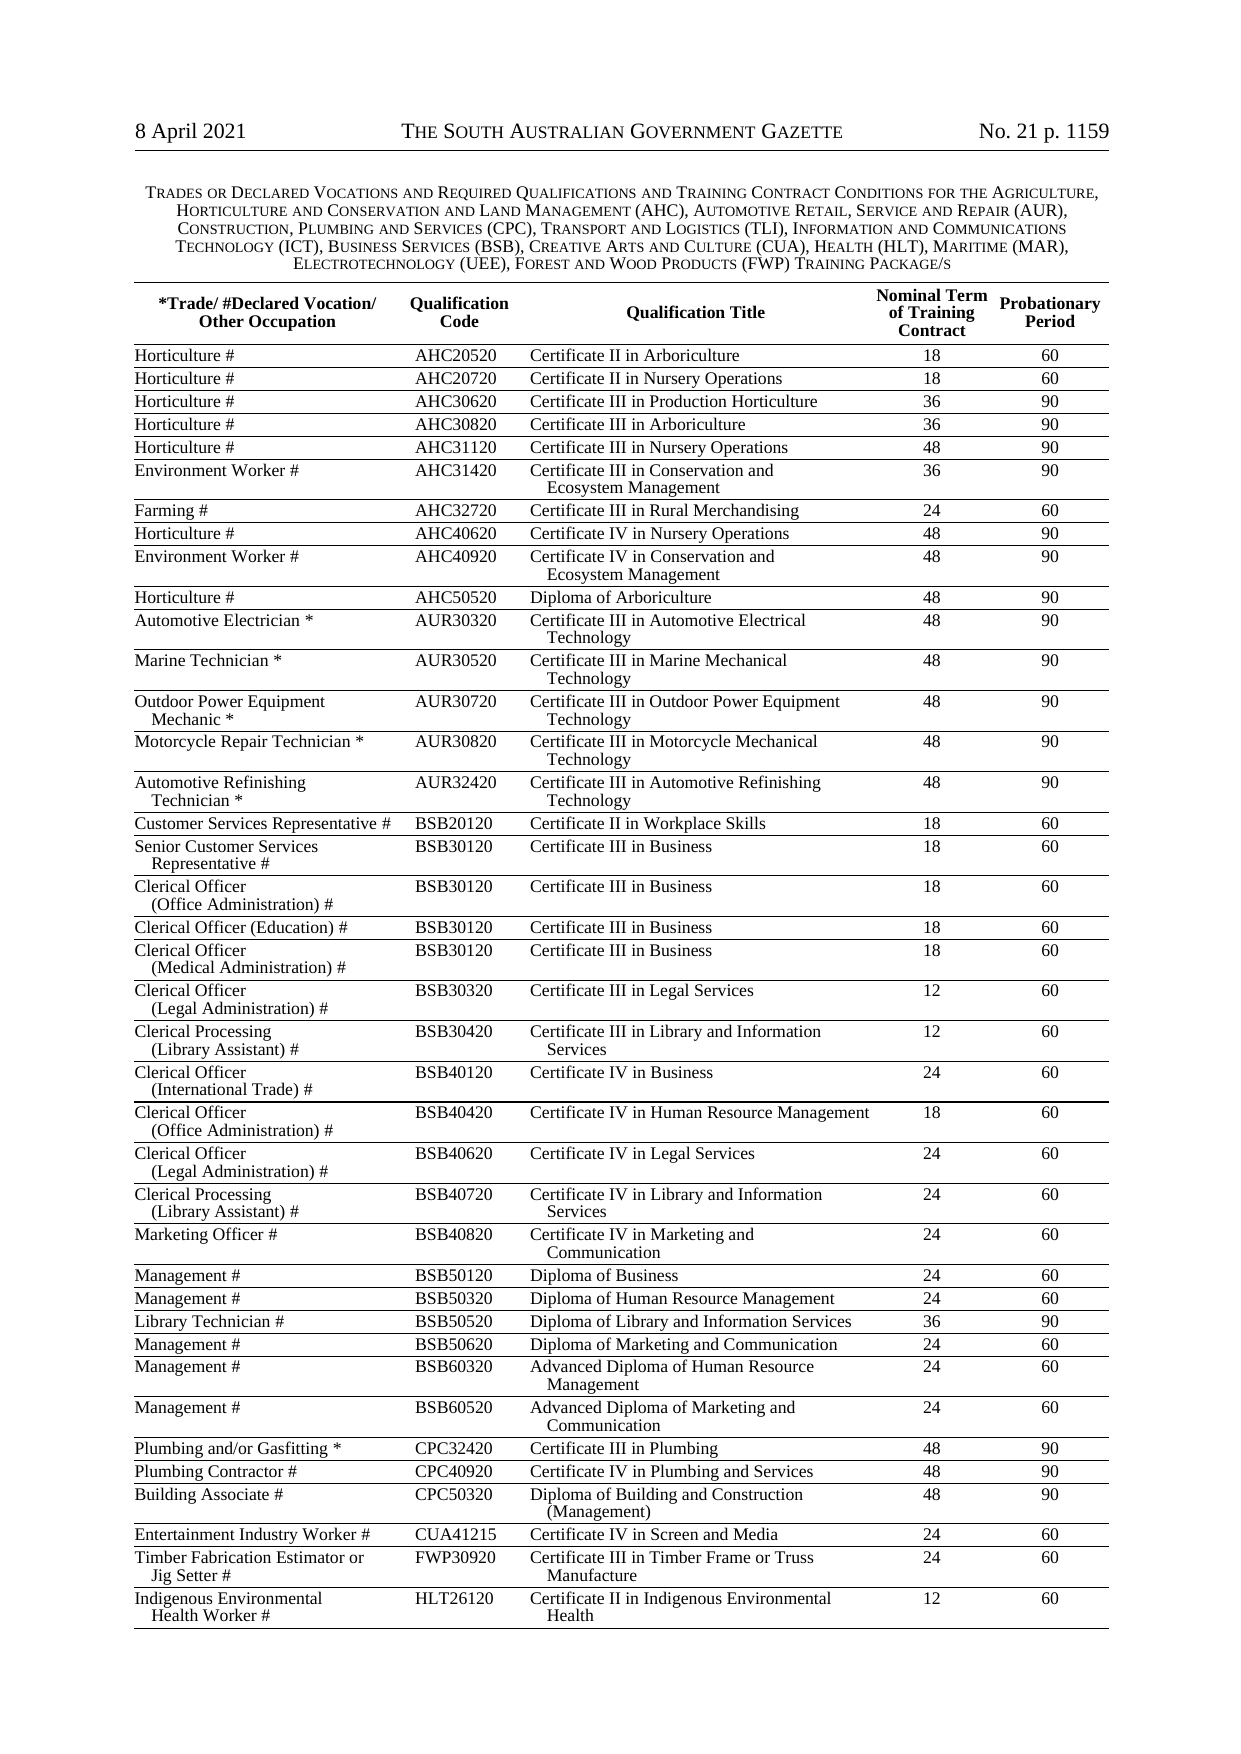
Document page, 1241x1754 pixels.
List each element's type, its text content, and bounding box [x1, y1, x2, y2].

table_header Nominal Term of Training Contract [873, 283, 991, 344]
table_cell Customer Services Representative # [134, 813, 400, 835]
table_cell 60 [991, 1334, 1109, 1356]
table_cell Horticulture # [134, 523, 400, 545]
table_cell Entertainment Industry Worker # [134, 1524, 400, 1546]
table_cell Certificate II in Arboriculture [518, 345, 873, 367]
table_cell BSB50320 [400, 1288, 518, 1310]
table_cell AUR32420 [400, 772, 518, 812]
table_cell Certificate II in Workplace Skills [518, 813, 873, 835]
table_cell Certificate III in Business [518, 876, 873, 916]
table_cell Building Associate # [134, 1484, 400, 1523]
table_cell 48 [873, 772, 991, 812]
table_cell 60 [991, 1524, 1109, 1546]
table_cell 48 [873, 732, 991, 771]
table_cell 24 [873, 1547, 991, 1587]
table_cell Certificate III in Production Horticulture [518, 391, 873, 413]
table_cell Diploma of Marketing and Communication [518, 1334, 873, 1356]
table_cell 36 [873, 391, 991, 413]
table_cell CPC50320 [400, 1484, 518, 1523]
table_cell 90 [991, 650, 1109, 690]
table_cell 48 [873, 437, 991, 459]
table_cell BSB30420 [400, 1021, 518, 1061]
table_cell AHC20720 [400, 368, 518, 390]
table_cell Farming # [134, 500, 400, 522]
table_cell AUR30820 [400, 732, 518, 771]
table_cell Certificate III in Business [518, 940, 873, 979]
table_cell 48 [873, 610, 991, 649]
table_cell 18 [873, 345, 991, 367]
table_cell Certificate II in Nursery Operations [518, 368, 873, 390]
table_header Probationary Period [991, 283, 1109, 344]
table_cell Outdoor Power Equipment Mechanic * [134, 691, 400, 731]
table_cell Certificate III in Conservation and Ecosystem Management [518, 460, 873, 499]
table_cell 48 [873, 691, 991, 731]
table_cell Environment Worker # [134, 546, 400, 586]
table_cell 90 [991, 610, 1109, 649]
table_cell Certificate IV in Nursery Operations [518, 523, 873, 545]
table_cell Certificate III in Plumbing [518, 1438, 873, 1460]
table_cell 18 [873, 940, 991, 979]
table_cell 60 [991, 1588, 1109, 1627]
table_cell 60 [991, 836, 1109, 875]
table_cell 60 [991, 1547, 1109, 1587]
table_cell AHC30820 [400, 414, 518, 436]
table_cell 60 [991, 917, 1109, 939]
table_cell 90 [991, 523, 1109, 545]
table_cell BSB60320 [400, 1357, 518, 1396]
table_cell AHC20520 [400, 345, 518, 367]
table_cell HLT26120 [400, 1588, 518, 1627]
table_cell Management # [134, 1334, 400, 1356]
table_cell Clerical Officer (Legal Administration) # [134, 1143, 400, 1183]
table_cell 24 [873, 1062, 991, 1101]
table_cell Certificate III in Outdoor Power Equipment Technology [518, 691, 873, 731]
table_cell Certificate IV in Plumbing and Services [518, 1461, 873, 1483]
table_cell 60 [991, 813, 1109, 835]
table_cell Advanced Diploma of Human Resource Management [518, 1357, 873, 1396]
table_cell 24 [873, 1524, 991, 1546]
table_cell 60 [991, 1224, 1109, 1264]
table_cell BSB40420 [400, 1103, 518, 1142]
table_cell 24 [873, 1224, 991, 1264]
table_cell 90 [991, 1484, 1109, 1523]
table_cell Horticulture # [134, 437, 400, 459]
table_cell Indigenous Environmental Health Worker # [134, 1588, 400, 1627]
table_cell Certificate III in Arboriculture [518, 414, 873, 436]
table_cell 24 [873, 1357, 991, 1396]
table_cell 18 [873, 836, 991, 875]
table_cell Certificate III in Business [518, 836, 873, 875]
table_cell 90 [991, 414, 1109, 436]
table_cell BSB30120 [400, 876, 518, 916]
text Trades or Declared Vocations and Required Qualifications and Training Contract Conditions for the Agriculture, Horticulture and Conservation and Land Management (AHC), Automotive Retail, Service and Repair (AUR), Construction, Plumbing and Services (CPC), Transport and Logistics (TLI), Information and Communications Technology (ICT), Business Services (BSB), Creative Arts and Culture (CUA), Health (HLT), Maritime (MAR), Electrotechnology (UEE), Forest and Wood Products (FWP) Training Package/s [135, 185, 1109, 273]
table_cell 48 [873, 523, 991, 545]
table_cell Clerical Processing (Library Assistant) # [134, 1021, 400, 1061]
table_cell AHC31120 [400, 437, 518, 459]
table_cell Certificate IV in Business [518, 1062, 873, 1101]
table_cell CPC40920 [400, 1461, 518, 1483]
table_cell 18 [873, 368, 991, 390]
table_cell 60 [991, 1265, 1109, 1287]
table_cell Marketing Officer # [134, 1224, 400, 1264]
table_cell Diploma of Building and Construction (Management) [518, 1484, 873, 1523]
table_cell 18 [873, 876, 991, 916]
table_cell Motorcycle Repair Technician * [134, 732, 400, 771]
table_cell Certificate III in Automotive Electrical Technology [518, 610, 873, 649]
table_header Qualification Code [400, 283, 518, 344]
table_cell AHC30620 [400, 391, 518, 413]
table_cell 18 [873, 1103, 991, 1142]
table_header *Trade/ #Declared Vocation/ Other Occupation [134, 283, 400, 344]
table_cell 24 [873, 1397, 991, 1437]
table_cell Timber Fabrication Estimator or Jig Setter # [134, 1547, 400, 1587]
table_cell FWP30920 [400, 1547, 518, 1587]
table_cell 48 [873, 587, 991, 609]
table_cell 24 [873, 500, 991, 522]
table_cell Horticulture # [134, 414, 400, 436]
table_cell 90 [991, 772, 1109, 812]
table_cell 48 [873, 1461, 991, 1483]
table_cell 90 [991, 460, 1109, 499]
table_cell 60 [991, 1062, 1109, 1101]
table_cell AUR30320 [400, 610, 518, 649]
table_cell 12 [873, 1588, 991, 1627]
table_cell BSB30120 [400, 836, 518, 875]
table_cell Certificate III in Rural Merchandising [518, 500, 873, 522]
table_cell Senior Customer Services Representative # [134, 836, 400, 875]
table_cell 90 [991, 587, 1109, 609]
table_cell AHC32720 [400, 500, 518, 522]
table_cell CPC32420 [400, 1438, 518, 1460]
table_cell 60 [991, 1143, 1109, 1183]
table_cell Horticulture # [134, 391, 400, 413]
table_cell BSB50120 [400, 1265, 518, 1287]
table_cell 18 [873, 813, 991, 835]
table_cell BSB30120 [400, 940, 518, 979]
table_cell 60 [991, 876, 1109, 916]
table_cell Certificate III in Automotive Refinishing Technology [518, 772, 873, 812]
table_cell Environment Worker # [134, 460, 400, 499]
table_cell Management # [134, 1397, 400, 1437]
table_cell 60 [991, 345, 1109, 367]
table_cell AHC40620 [400, 523, 518, 545]
table_cell 12 [873, 981, 991, 1020]
table_cell Certificate IV in Human Resource Management [518, 1103, 873, 1142]
table_cell Library Technician # [134, 1311, 400, 1333]
table_cell Diploma of Library and Information Services [518, 1311, 873, 1333]
table_cell 48 [873, 1484, 991, 1523]
table_cell Automotive Refinishing Technician * [134, 772, 400, 812]
table_cell Plumbing and/or Gasfitting * [134, 1438, 400, 1460]
table_cell 12 [873, 1021, 991, 1061]
table_cell BSB30320 [400, 981, 518, 1020]
table_cell 90 [991, 1311, 1109, 1333]
table_cell Certificate III in Library and Information Services [518, 1021, 873, 1061]
table_cell 90 [991, 1461, 1109, 1483]
table_cell Clerical Officer (Office Administration) # [134, 876, 400, 916]
table_cell BSB40120 [400, 1062, 518, 1101]
table_cell AUR30520 [400, 650, 518, 690]
table_cell BSB40720 [400, 1184, 518, 1223]
table_cell 48 [873, 546, 991, 586]
table_cell BSB50620 [400, 1334, 518, 1356]
table_cell 60 [991, 1021, 1109, 1061]
table_cell BSB60520 [400, 1397, 518, 1437]
table_cell 48 [873, 650, 991, 690]
table_cell Certificate IV in Screen and Media [518, 1524, 873, 1546]
table_cell Management # [134, 1288, 400, 1310]
table_cell Diploma of Human Resource Management [518, 1288, 873, 1310]
table_cell 36 [873, 460, 991, 499]
table_cell Certificate III in Nursery Operations [518, 437, 873, 459]
table_cell 24 [873, 1143, 991, 1183]
table_cell 90 [991, 691, 1109, 731]
table_cell Horticulture # [134, 368, 400, 390]
table_cell 18 [873, 917, 991, 939]
table_cell 60 [991, 1397, 1109, 1437]
table_cell Clerical Officer (International Trade) # [134, 1062, 400, 1101]
table_cell Certificate III in Legal Services [518, 981, 873, 1020]
table_cell Clerical Officer (Education) # [134, 917, 400, 939]
table_cell Certificate III in Motorcycle Mechanical Technology [518, 732, 873, 771]
table_cell Management # [134, 1357, 400, 1396]
table_cell 36 [873, 1311, 991, 1333]
table_cell BSB50520 [400, 1311, 518, 1333]
table_cell AHC50520 [400, 587, 518, 609]
table_cell BSB40820 [400, 1224, 518, 1264]
table_cell BSB20120 [400, 813, 518, 835]
table_cell Certificate IV in Marketing and Communication [518, 1224, 873, 1264]
table_cell 60 [991, 500, 1109, 522]
table_cell AHC31420 [400, 460, 518, 499]
table_cell Clerical Officer (Legal Administration) # [134, 981, 400, 1020]
table_cell Certificate III in Timber Frame or Truss Manufacture [518, 1547, 873, 1587]
table_cell Plumbing Contractor # [134, 1461, 400, 1483]
table_cell 90 [991, 391, 1109, 413]
table_cell Horticulture # [134, 345, 400, 367]
table_cell 60 [991, 1103, 1109, 1142]
table_cell BSB40620 [400, 1143, 518, 1183]
table_cell Automotive Electrician * [134, 610, 400, 649]
table_header Qualification Title [518, 283, 873, 344]
table_cell 60 [991, 940, 1109, 979]
table_cell Horticulture # [134, 587, 400, 609]
table_cell 36 [873, 414, 991, 436]
table_cell Diploma of Arboriculture [518, 587, 873, 609]
table_cell 90 [991, 437, 1109, 459]
table_cell 60 [991, 1357, 1109, 1396]
table_cell 24 [873, 1184, 991, 1223]
table_cell AHC40920 [400, 546, 518, 586]
table_cell Certificate III in Marine Mechanical Technology [518, 650, 873, 690]
table_cell AUR30720 [400, 691, 518, 731]
table_cell Clerical Processing (Library Assistant) # [134, 1184, 400, 1223]
table_cell Advanced Diploma of Marketing and Communication [518, 1397, 873, 1437]
table_cell Management # [134, 1265, 400, 1287]
table_cell 24 [873, 1265, 991, 1287]
table_cell 90 [991, 546, 1109, 586]
table_cell Clerical Officer (Medical Administration) # [134, 940, 400, 979]
table_cell 90 [991, 732, 1109, 771]
table_cell Certificate III in Business [518, 917, 873, 939]
table_cell 90 [991, 1438, 1109, 1460]
table_cell 24 [873, 1334, 991, 1356]
table_cell 60 [991, 1288, 1109, 1310]
table_cell Certificate II in Indigenous Environmental Health [518, 1588, 873, 1627]
table_cell CUA41215 [400, 1524, 518, 1546]
table_cell 60 [991, 981, 1109, 1020]
table_cell Certificate IV in Legal Services [518, 1143, 873, 1183]
table_cell 24 [873, 1288, 991, 1310]
table_cell 60 [991, 368, 1109, 390]
table_cell 60 [991, 1184, 1109, 1223]
table_cell Clerical Officer (Office Administration) # [134, 1103, 400, 1142]
table_cell Marine Technician * [134, 650, 400, 690]
table_cell Certificate IV in Conservation and Ecosystem Management [518, 546, 873, 586]
table_cell 48 [873, 1438, 991, 1460]
table_cell Certificate IV in Library and Information Services [518, 1184, 873, 1223]
table_cell Diploma of Business [518, 1265, 873, 1287]
table_cell BSB30120 [400, 917, 518, 939]
